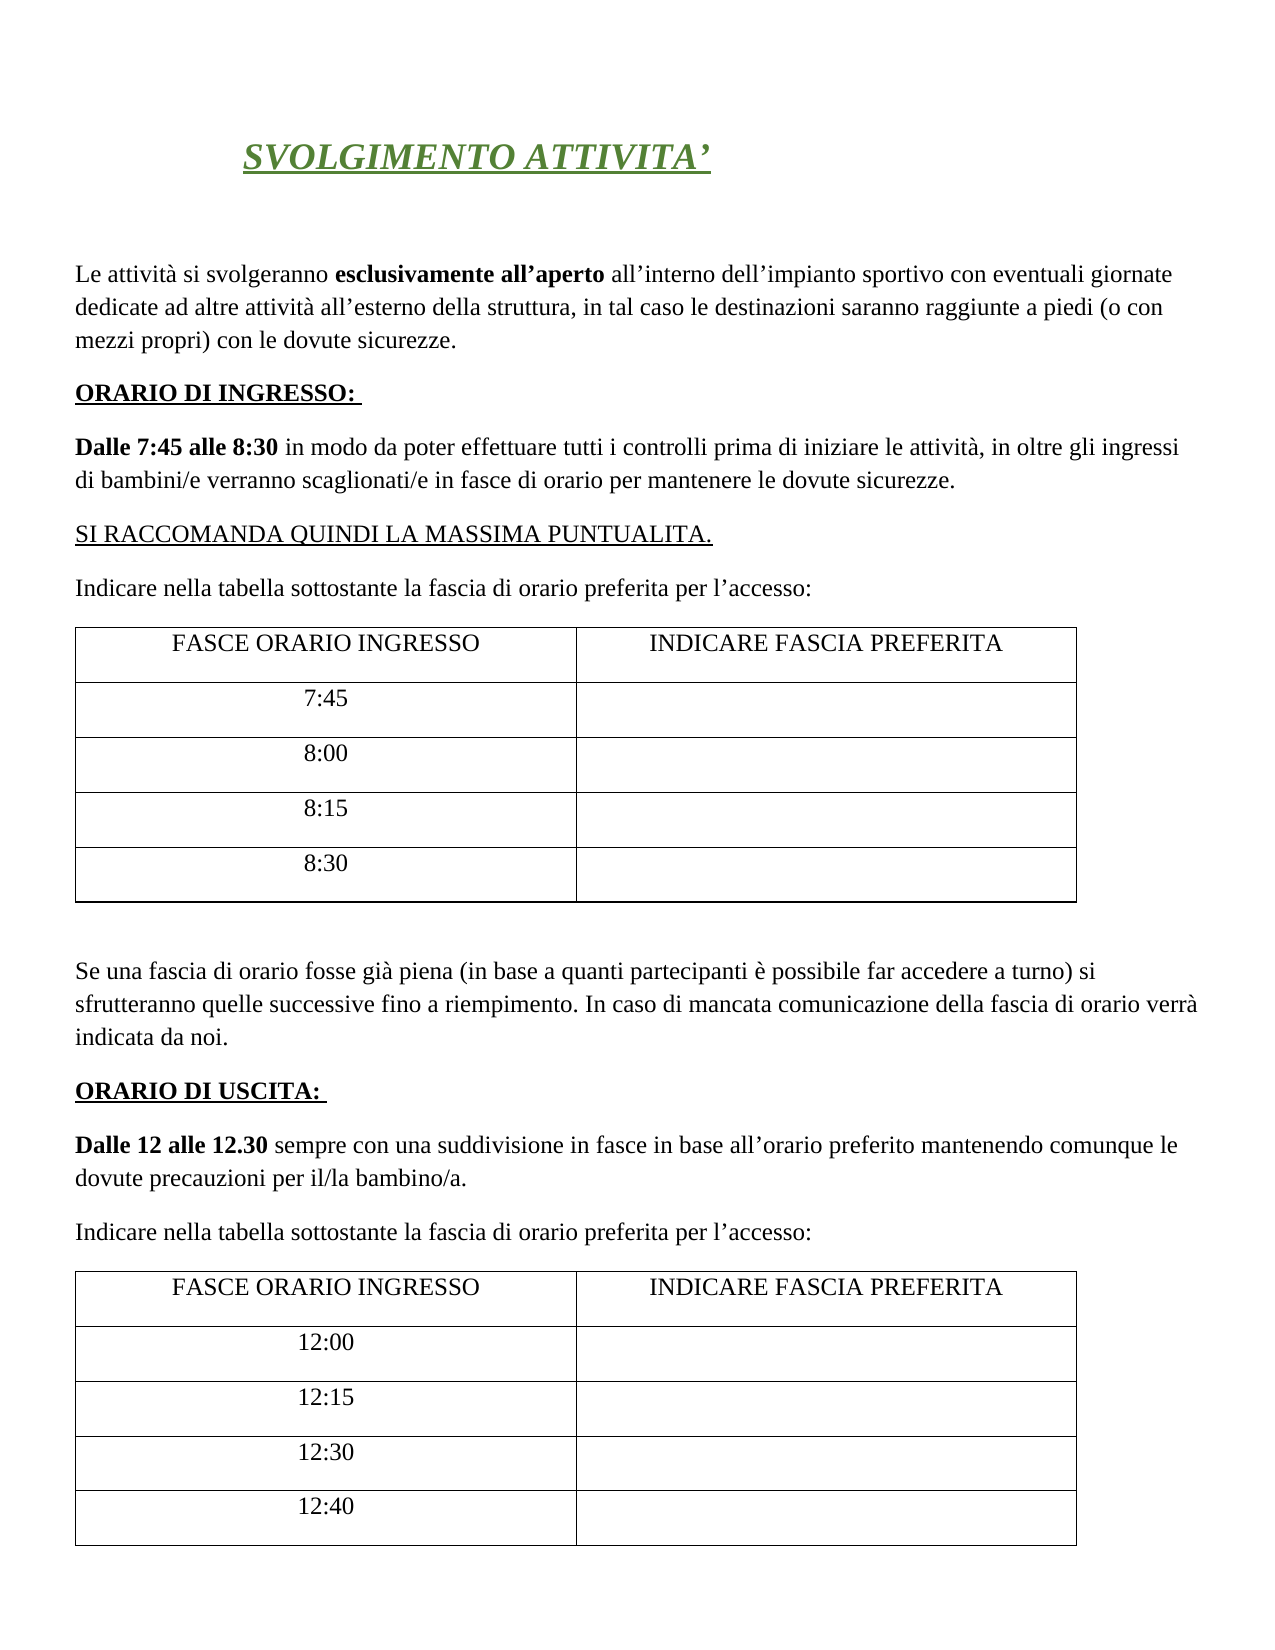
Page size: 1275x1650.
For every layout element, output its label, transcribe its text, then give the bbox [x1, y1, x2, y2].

text Indicare nella tabella sottostante la fascia di orario preferita per l’accesso: [75, 1217, 1200, 1246]
table_cell [577, 1491, 1076, 1545]
table_cell 12:30 [76, 1437, 576, 1490]
table_cell 7:45 [76, 683, 576, 737]
table_header FASCE ORARIO INGRESSO [76, 628, 576, 682]
table_header INDICARE FASCIA PREFERITA [577, 628, 1076, 682]
table_cell [577, 1382, 1076, 1436]
table_cell [577, 738, 1076, 792]
text Dalle 7:45 alle 8:30 in modo da poter effettuare tutti i controlli prima di iniziare le attività, in oltre gli ingressi di bambini/e verranno scaglionati/e in fasce di orario per mantenere le dovute sicurezze. [75, 432, 1200, 494]
table_cell 8:00 [76, 738, 576, 792]
table_cell [577, 793, 1076, 847]
table_cell 8:30 [76, 848, 576, 901]
table_cell 12:00 [76, 1327, 576, 1381]
table_cell [577, 683, 1076, 737]
text Le attività si svolgeranno esclusivamente all’aperto all’interno dell’impianto sportivo con eventuali giornate dedicate ad altre attività all’esterno della struttura, in tal caso le destinazioni saranno raggiunte a piedi (o con mezzi propri) con le dovute sicurezze. [75, 259, 1200, 353]
table_cell 12:40 [76, 1491, 576, 1545]
table_cell [577, 1327, 1076, 1381]
table_cell 8:15 [76, 793, 576, 847]
text SVOLGIMENTO ATTIVITA’ [75, 134, 1200, 177]
text ORARIO DI USCITA: [75, 1076, 1200, 1105]
text Indicare nella tabella sottostante la fascia di orario preferita per l’accesso: [75, 573, 1200, 602]
text SI RACCOMANDA QUINDI LA MASSIMA PUNTUALITA. [75, 519, 1200, 548]
text Se una fascia di orario fosse già piena (in base a quanti partecipanti è possibile far accedere a turno) si sfrutteranno quelle successive fino a riempimento. In caso di mancata comunicazione della fascia di orario verrà indicata da noi. [75, 956, 1200, 1051]
text ORARIO DI INGRESSO: [75, 378, 1200, 407]
table_header FASCE ORARIO INGRESSO [76, 1272, 576, 1326]
text Dalle 12 alle 12.30 sempre con una suddivisione in fasce in base all’orario preferito mantenendo comunque le dovute precauzioni per il/la bambino/a. [75, 1130, 1200, 1192]
table_cell [577, 1437, 1076, 1490]
table_cell 12:15 [76, 1382, 576, 1436]
table_cell [577, 848, 1076, 901]
table_header INDICARE FASCIA PREFERITA [577, 1272, 1076, 1326]
